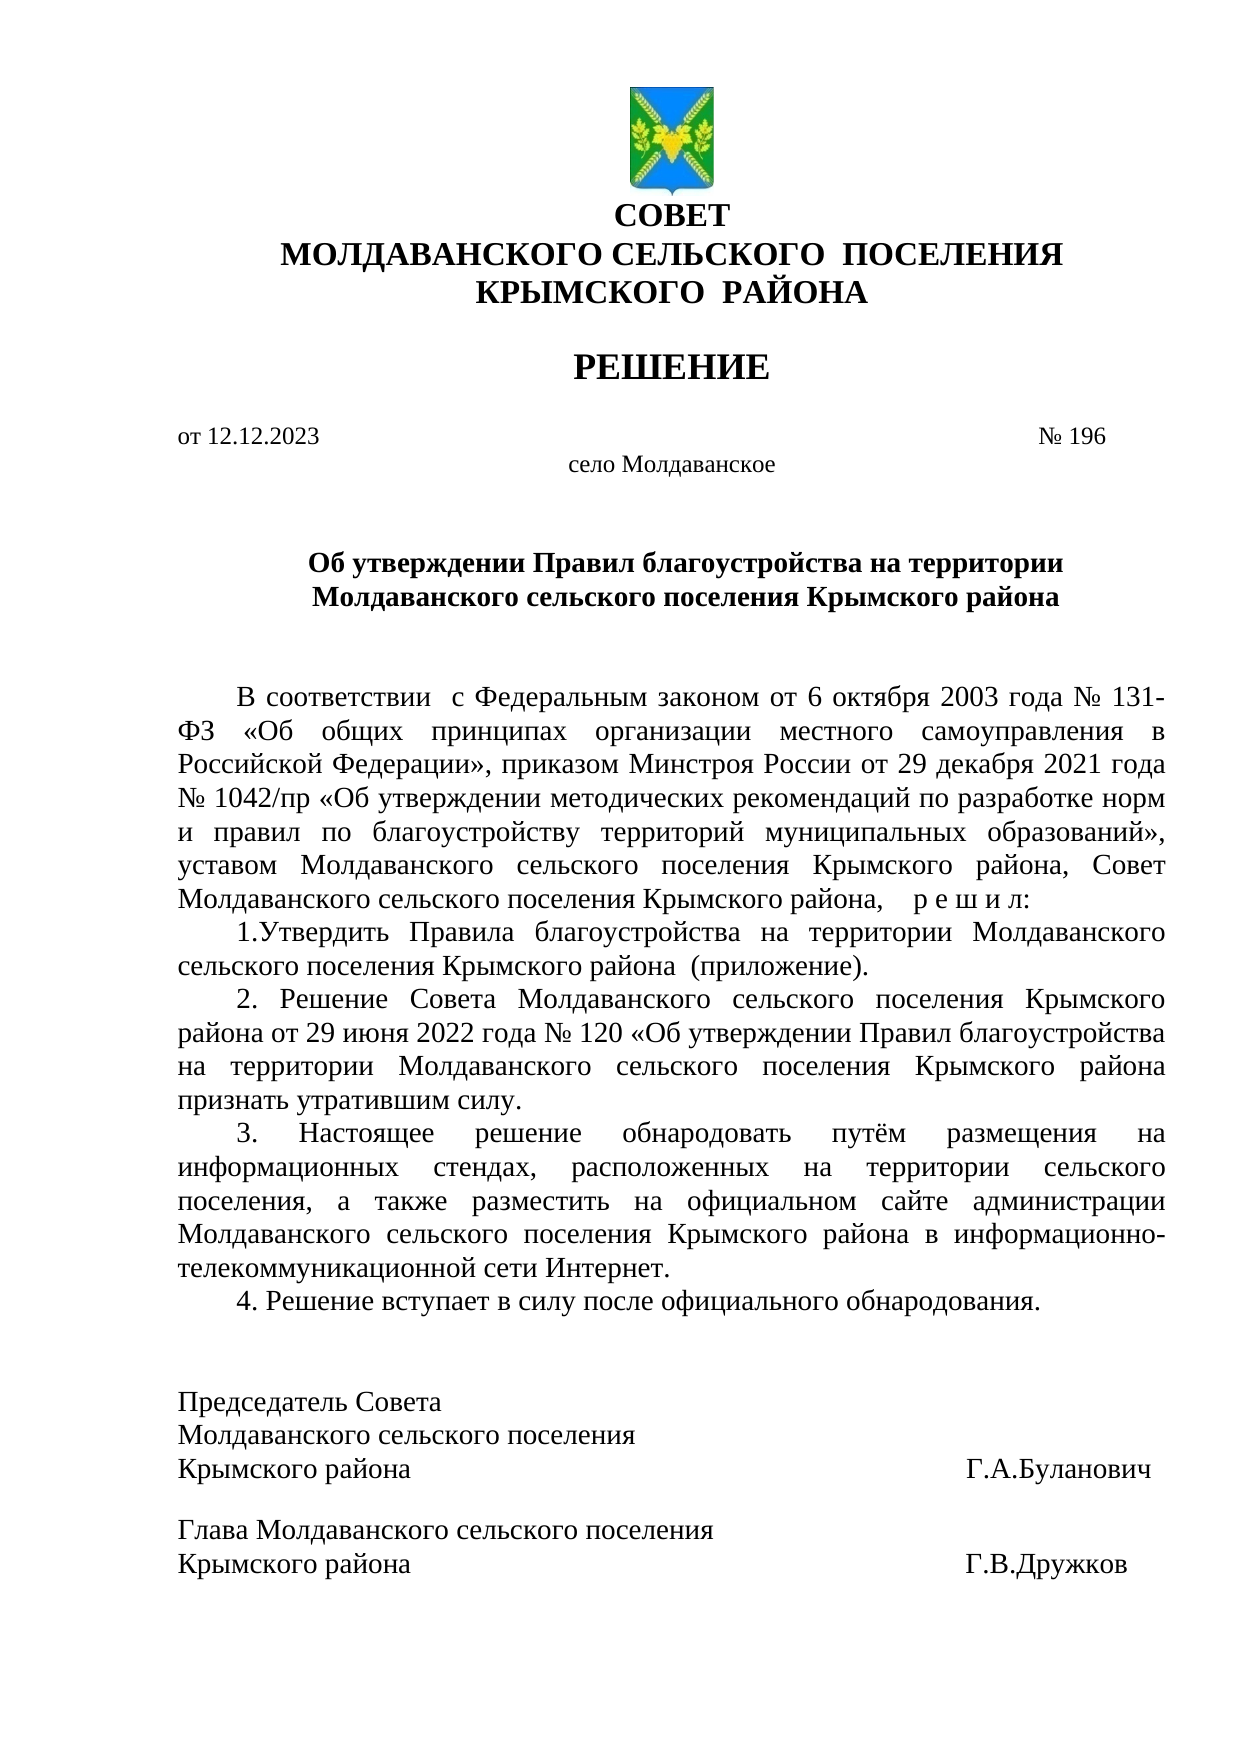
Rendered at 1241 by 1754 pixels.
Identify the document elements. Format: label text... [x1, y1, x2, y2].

text 3. Настоящее решение обнародовать путём размещения на информационных стендах, расположенных на территории сельского поселения, а также разместить на официальном сайте администрации Молдаванского сельского поселения Крымского района в информационно-телекоммуникационной сети Интернет. [177, 1116, 1167, 1283]
text Об утверждении Правил благоустройства на территории [205, 545, 1167, 579]
text КРЫМСКОГО РАЙОНА [177, 272, 1167, 311]
text РЕШЕНИЕ [177, 344, 1167, 387]
text село Молдаванское [177, 449, 1167, 478]
text Молдаванского сельского поселения [177, 1417, 1167, 1451]
text СОВЕТ [177, 196, 1167, 234]
text Председатель Совета [177, 1384, 1167, 1417]
text 2. Решение Совета Молдаванского сельского поселения Крымского района от 29 июня 2022 года № 120 «Об утверждении Правил благоустройства на территории Молдаванского сельского поселения Крымского района признать утратившим силу. [177, 981, 1167, 1116]
text 4. Решение вступает в силу после официального обнародования. [177, 1283, 1167, 1317]
text Глава Молдаванского сельского поселения [177, 1512, 1167, 1546]
picture [630, 87, 714, 196]
text Крымского района Г.А.Буланович [177, 1451, 1167, 1484]
text Крымского района Г.В.Дружков [177, 1546, 1167, 1579]
text от 12.12.2023 № 196 [177, 421, 1167, 449]
text МОЛДАВАНСКОГО СЕЛЬСКОГО ПОСЕЛЕНИЯ [177, 234, 1167, 272]
text Молдаванского сельского поселения Крымского района [205, 579, 1167, 612]
text В соответствии с Федеральным законом от 6 октября 2003 года № 131- ФЗ «Об общих принципах организации местного самоуправления в Российской Федерации», приказом Минстроя России от 29 декабря 2021 года № 1042/пр «Об утверждении методических рекомендаций по разработке норм и правил по благоустройству территорий муниципальных образований», уставом Молдаванского сельского поселения Крымского района, Совет Молдаванского сельского поселения Крымского района, р е ш и л: [177, 679, 1167, 914]
text 1.Утвердить Правила благоустройства на территории Молдаванского сельского поселения Крымского района (приложение). [177, 914, 1167, 981]
